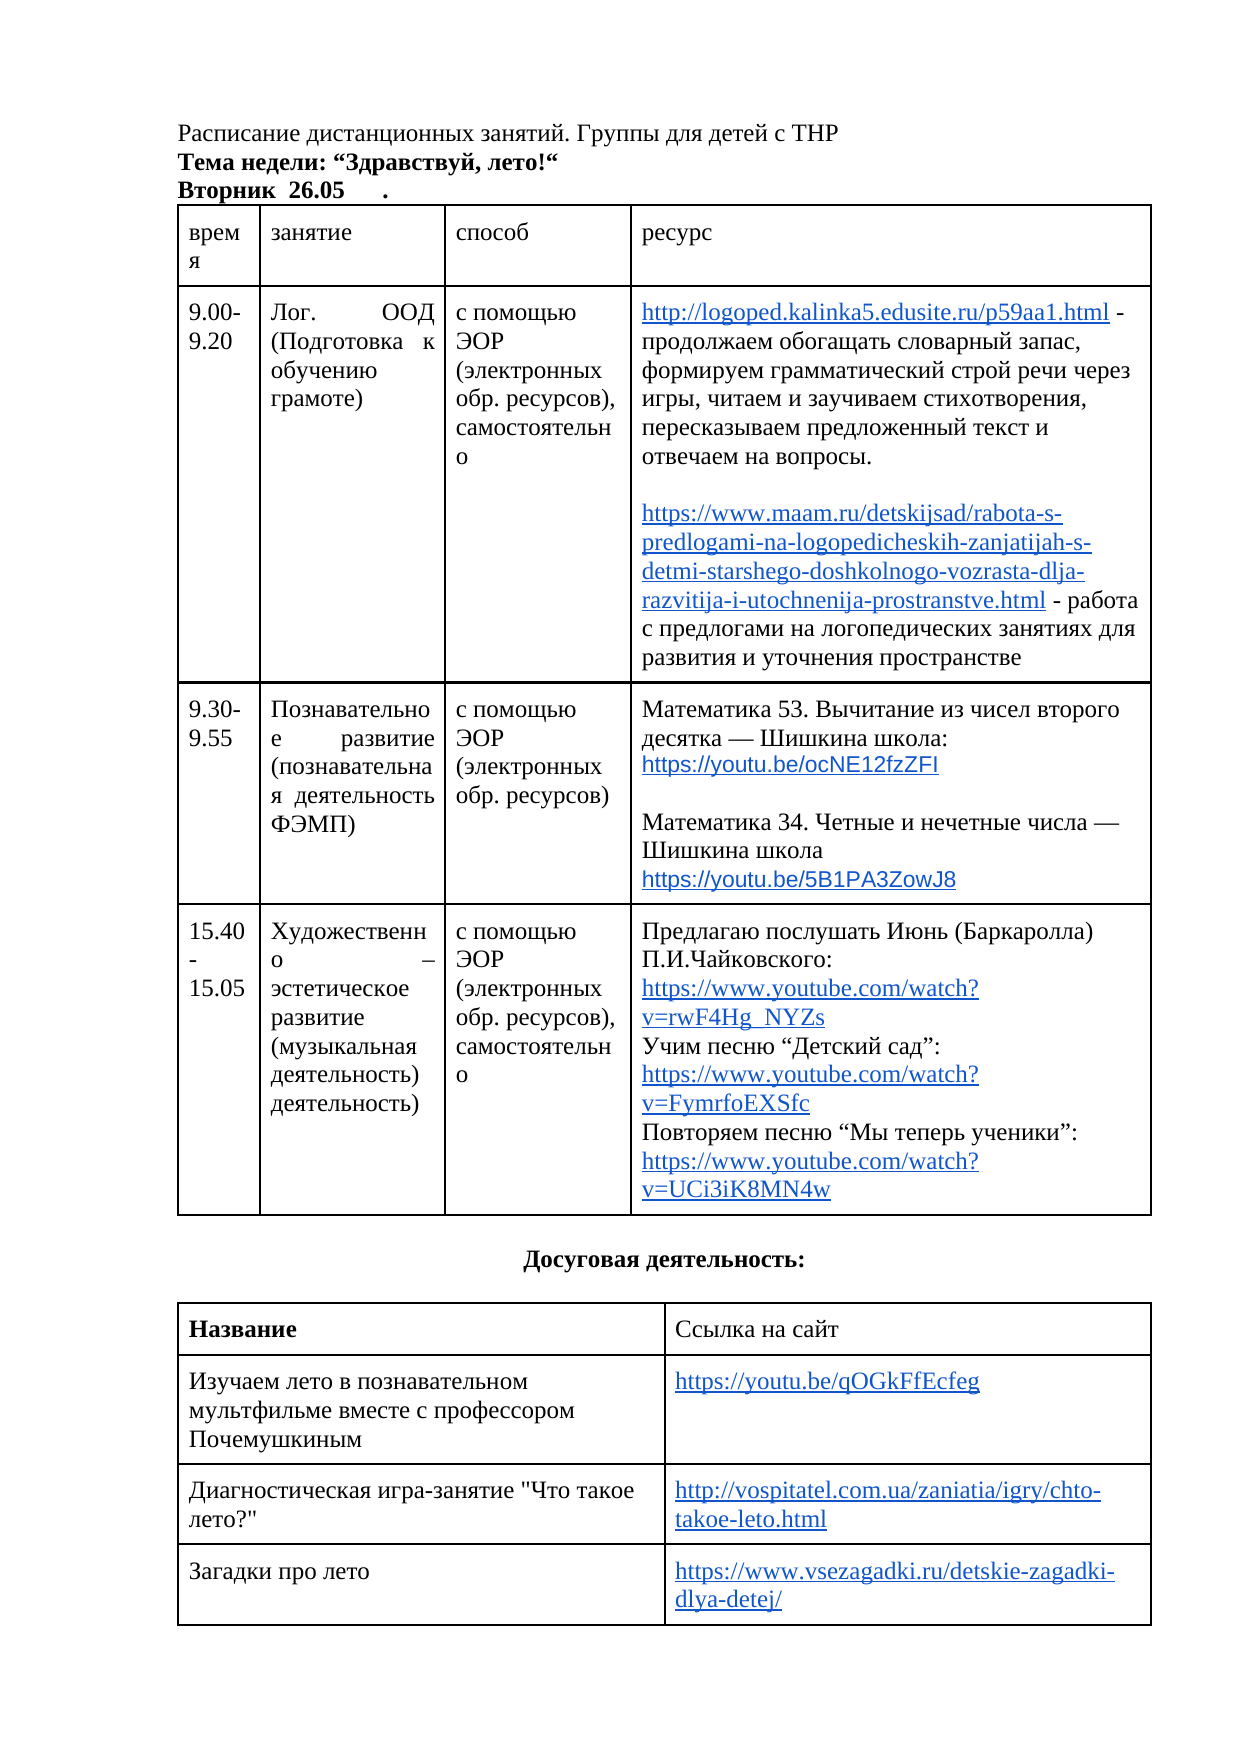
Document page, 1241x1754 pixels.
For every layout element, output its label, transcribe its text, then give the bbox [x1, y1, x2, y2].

table_cell 9.30-9.55 [179, 684, 259, 903]
table_cell Предлагаю послушать Июнь (Баркаролла) П.И.Чайковского: https://www.youtube.com/watch?v=rwF4Hg_NYZs Учим песню “Детский сад”: https://www.youtube.com/watch?v=FymrfoEXSfc Повторяем песню “Мы теперь ученики”: https://www.youtube.com/watch?v=UCi3iK8MN4w [632, 905, 1150, 1214]
text Вторник 26.05 . [177, 176, 1152, 204]
table_header время [179, 206, 259, 285]
table_header Ссылка на сайт [666, 1304, 1150, 1354]
table_cell http://logoped.kalinka5.edusite.ru/p59aa1.html - продолжаем обогащать словарный запас, формируем грамматический строй речи через игры, читаем и заучиваем стихотворения, пересказываем предложенный текст и отвечаем на вопросы. https://www.maam.ru/detskijsad/rabota-s-predlogami-na-logopedicheskih-zanjatijah-s-detmi-starshego-doshkolnogo-vozrasta-dlja-razvitija-i-utochnenija-prostranstve.html - работа с предлогами на логопедических занятиях для развития и уточнения пространстве [632, 287, 1150, 681]
table_cell Познавательное развитие (познавательная деятельность ФЭМП) [261, 684, 444, 903]
table_header занятие [261, 206, 444, 285]
table_cell http://vospitatel.com.ua/zaniatia/igry/chto-takoe-leto.html [666, 1465, 1150, 1543]
table_cell Диагностическая игра-занятие "Что такое лето?" [179, 1465, 664, 1543]
table_cell Лог. ООД (Подготовка к обучению грамоте) [261, 287, 444, 681]
table_header Название [179, 1304, 664, 1354]
table_cell Математика 53. Вычитание из чисел второго десятка — Шишкина школа: https://youtu.be/ocNE12fzZFI Математика 34. Четные и нечетные числа — Шишкина школа https://youtu.be/5B1PA3ZowJ8 [632, 684, 1150, 903]
table_cell с помощью ЭОР (электронных обр. ресурсов), самостоятельно [446, 905, 630, 1214]
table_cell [179, 1545, 664, 1624]
table_header способ [446, 206, 630, 285]
table_cell 15.40-15.05 [179, 905, 259, 1214]
table_cell Художественно – эстетическое развитие (музыкальная деятельность) деятельность) [261, 905, 444, 1214]
text Досуговая деятельность: [177, 1244, 1152, 1273]
table_cell 9.00-9.20 [179, 287, 259, 681]
table_cell с помощью ЭОР (электронных обр. ресурсов) [446, 684, 630, 903]
table_cell с помощью ЭОР (электронных обр. ресурсов), самостоятельно [446, 287, 630, 681]
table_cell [666, 1545, 1150, 1624]
table_cell https://youtu.be/qOGkFfEcfeg [666, 1356, 1150, 1463]
text Расписание дистанционных занятий. Группы для детей с ТНР [177, 118, 1152, 147]
table_header ресурс [632, 206, 1150, 285]
table_cell Изучаем лето в познавательном мультфильме вместе с профессором Почемушкиным [179, 1356, 664, 1463]
text Тема недели: “Здравствуй, лето!“ [177, 147, 1152, 176]
